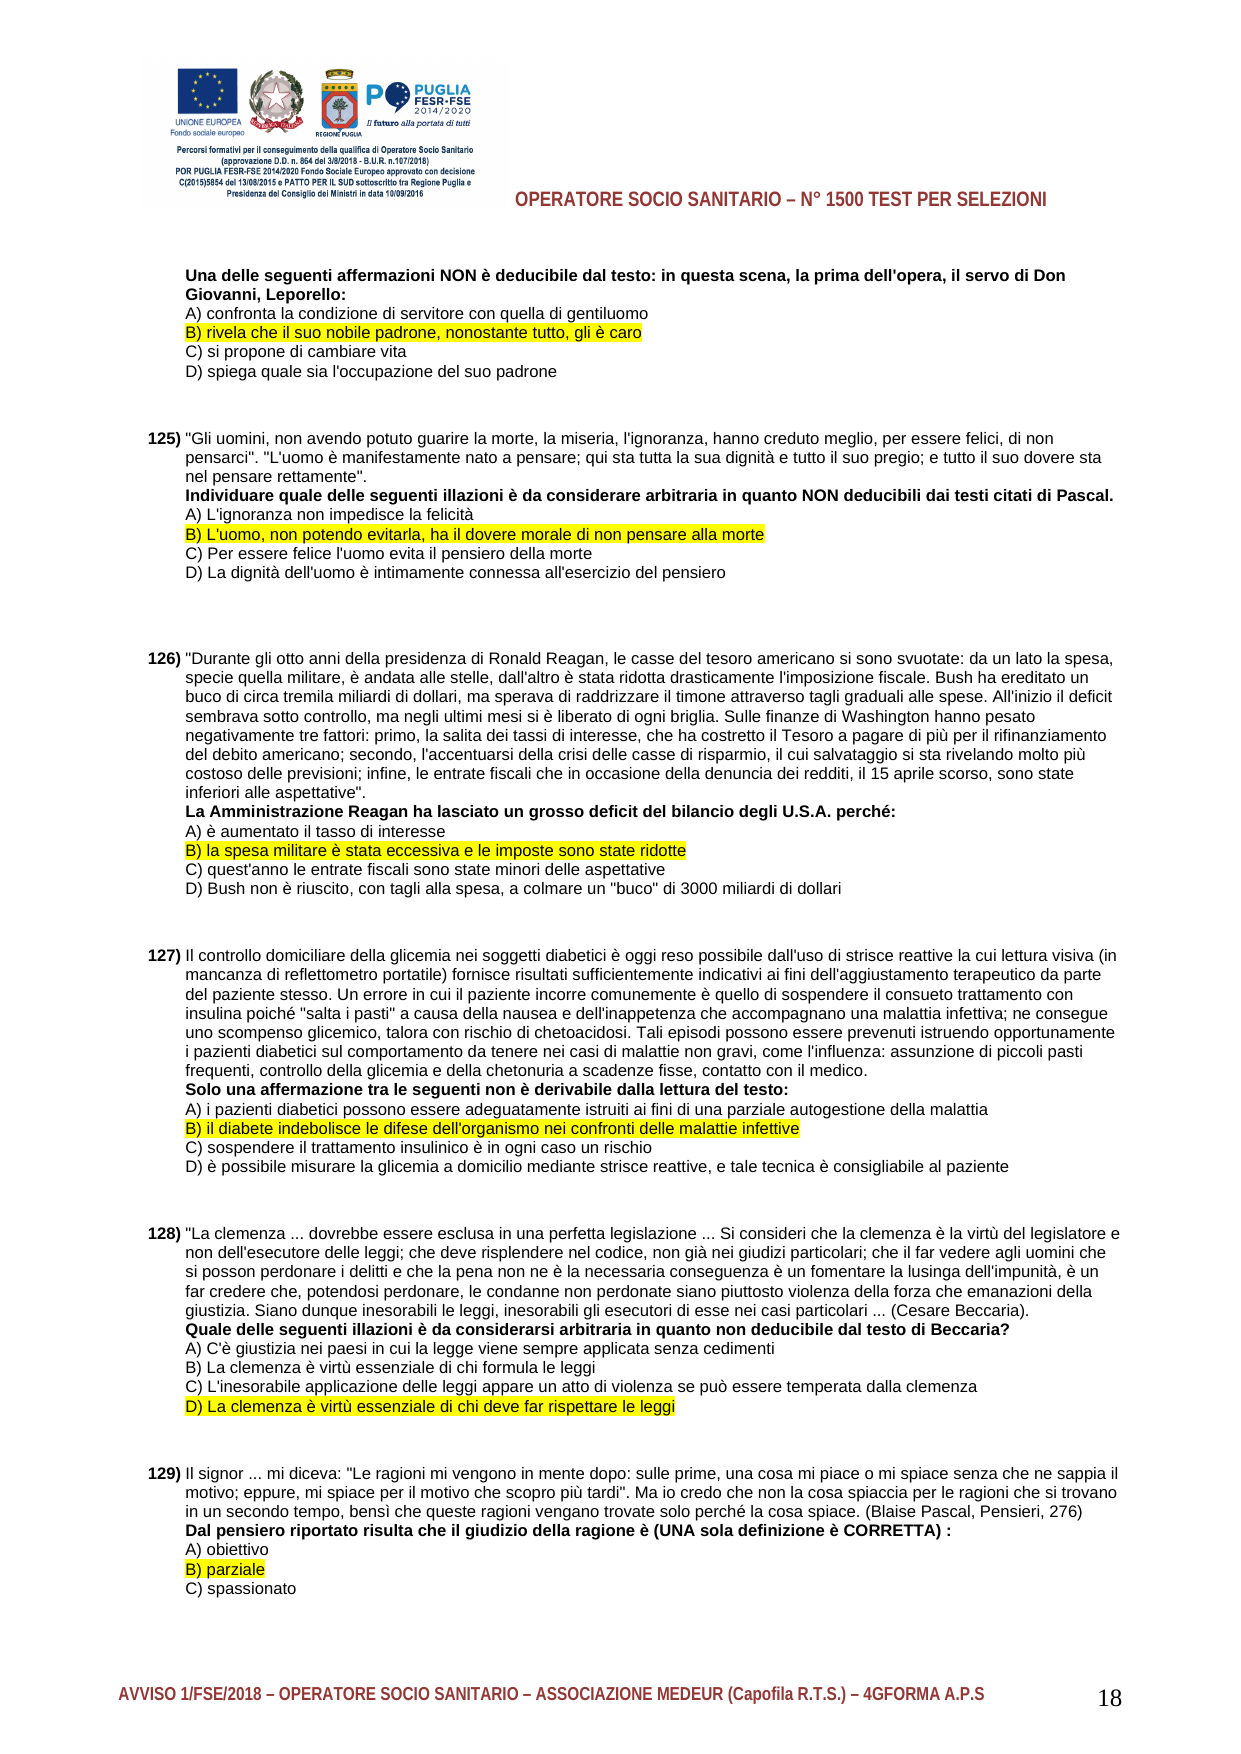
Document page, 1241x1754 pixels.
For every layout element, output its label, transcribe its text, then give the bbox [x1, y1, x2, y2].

list "La clemenza ... dovrebbe essere esclusa in una perfetta legislazione ... Si consideri che la clemenza è la virtù del legislatore e non dell'esecutore delle leggi; che deve risplendere nel codice, non già nei giudizi particolari; che il far vedere agli uomini che si posson perdonare i delitti e che la pena non ne è la necessaria conseguenza è un fomentare la lusinga dell'impunità, è un far credere che, potendosi perdonare, le condanne non perdonate siano piuttosto violenza della forza che emanazioni della giustizia. Siano dunque inesorabili le leggi, inesorabili gli esecutori di esse nei casi particolari ... (Cesare Beccaria). Quale delle seguenti illazioni è da considerarsi arbitraria in quanto non deducibile dal testo di Beccaria? A) C'è giustizia nei paesi in cui la legge viene sempre applicata senza cedimenti B) La clemenza è virtù essenziale di chi formula le leggi C) L'inesorabile applicazione delle leggi appare un atto di violenza se può essere temperata dalla clemenza D) La clemenza è virtù essenziale di chi deve far rispettare le leggi [148, 1224, 1122, 1444]
list "Gli uomini, non avendo potuto guarire la morte, la miseria, l'ignoranza, hanno creduto meglio, per essere felici, di non pensarci". "L'uomo è manifestamente nato a pensare; qui sta tutta la sua dignità e tutto il suo pregio; e tutto il suo dovere sta nel pensare rettamente". Individuare quale delle seguenti illazioni è da considerare arbitraria in quanto NON deducibili dai testi citati di Pascal. A) L'ignoranza non impedisce la felicità B) L'uomo, non potendo evitarla, ha il dovere morale di non pensare alla morte C) Per essere felice l'uomo evita il pensiero della morte D) La dignità dell'uomo è intimamente connessa all'esercizio del pensiero [148, 428, 1122, 611]
list "Durante gli otto anni della presidenza di Ronald Reagan, le casse del tesoro americano si sono svuotate: da un lato la spesa, specie quella militare, è andata alle stelle, dall'altro è stata ridotta drasticamente l'imposizione fiscale. Bush ha ereditato un buco di circa tremila miliardi di dollari, ma sperava di raddrizzare il timone attraverso tagli graduali alle spese. All'inizio il deficit sembrava sotto controllo, ma negli ultimi mesi si è liberato di ogni briglia. Sulle finanze di Washington hanno pesato negativamente tre fattori: primo, la salita dei tassi di interesse, che ha costretto il Tesoro a pagare di più per il rifinanziamento del debito americano; secondo, l'accentuarsi della crisi delle casse di risparmio, il cui salvataggio si sta rivelando molto più costoso delle previsioni; infine, le entrate fiscali che in occasione della denuncia dei redditi, il 15 aprile scorso, sono state inferiori alle aspettative". La Amministrazione Reagan ha lasciato un grosso deficit del bilancio degli U.S.A. perché: A) è aumentato il tasso di interesse B) la spesa militare è stata eccessiva e le imposte sono state ridotte C) quest'anno le entrate fiscali sono state minori delle aspettative D) Bush non è riuscito, con tagli alla spesa, a colmare un "buco" di 3000 miliardi di dollari [148, 649, 1122, 927]
list Il controllo domiciliare della glicemia nei soggetti diabetici è oggi reso possibile dall'uso di strisce reattive la cui lettura visiva (in mancanza di reflettometro portatile) fornisce risultati sufficientemente indicativi ai fini dell'aggiustamento terapeutico da parte del paziente stesso. Un errore in cui il paziente incorre comunemente è quello di sospendere il consueto trattamento con insulina poiché "salta i pasti" a causa della nausea e dell'inappetenza che accompagnano una malattia infettiva; ne consegue uno scompenso glicemico, talora con rischio di chetoacidosi. Tali episodi possono essere prevenuti istruendo opportunamente i pazienti diabetici sul comportamento da tenere nei casi di malattie non gravi, come l'influenza: assunzione di piccoli pasti frequenti, controllo della glicemia e della chetonuria a scadenze fisse, contatto con il medico. Solo una affermazione tra le seguenti non è derivabile dalla lettura del testo: A) i pazienti diabetici possono essere adeguatamente istruiti ai fini di una parziale autogestione della malattia B) il diabete indebolisce le difese dell'organismo nei confronti delle malattie infettive C) sospendere il trattamento insulinico è in ogni caso un rischio D) è possibile misurare la glicemia a domicilio mediante strisce reattive, e tale tecnica è consigliabile al paziente [148, 946, 1122, 1205]
picture [140, 58, 510, 207]
